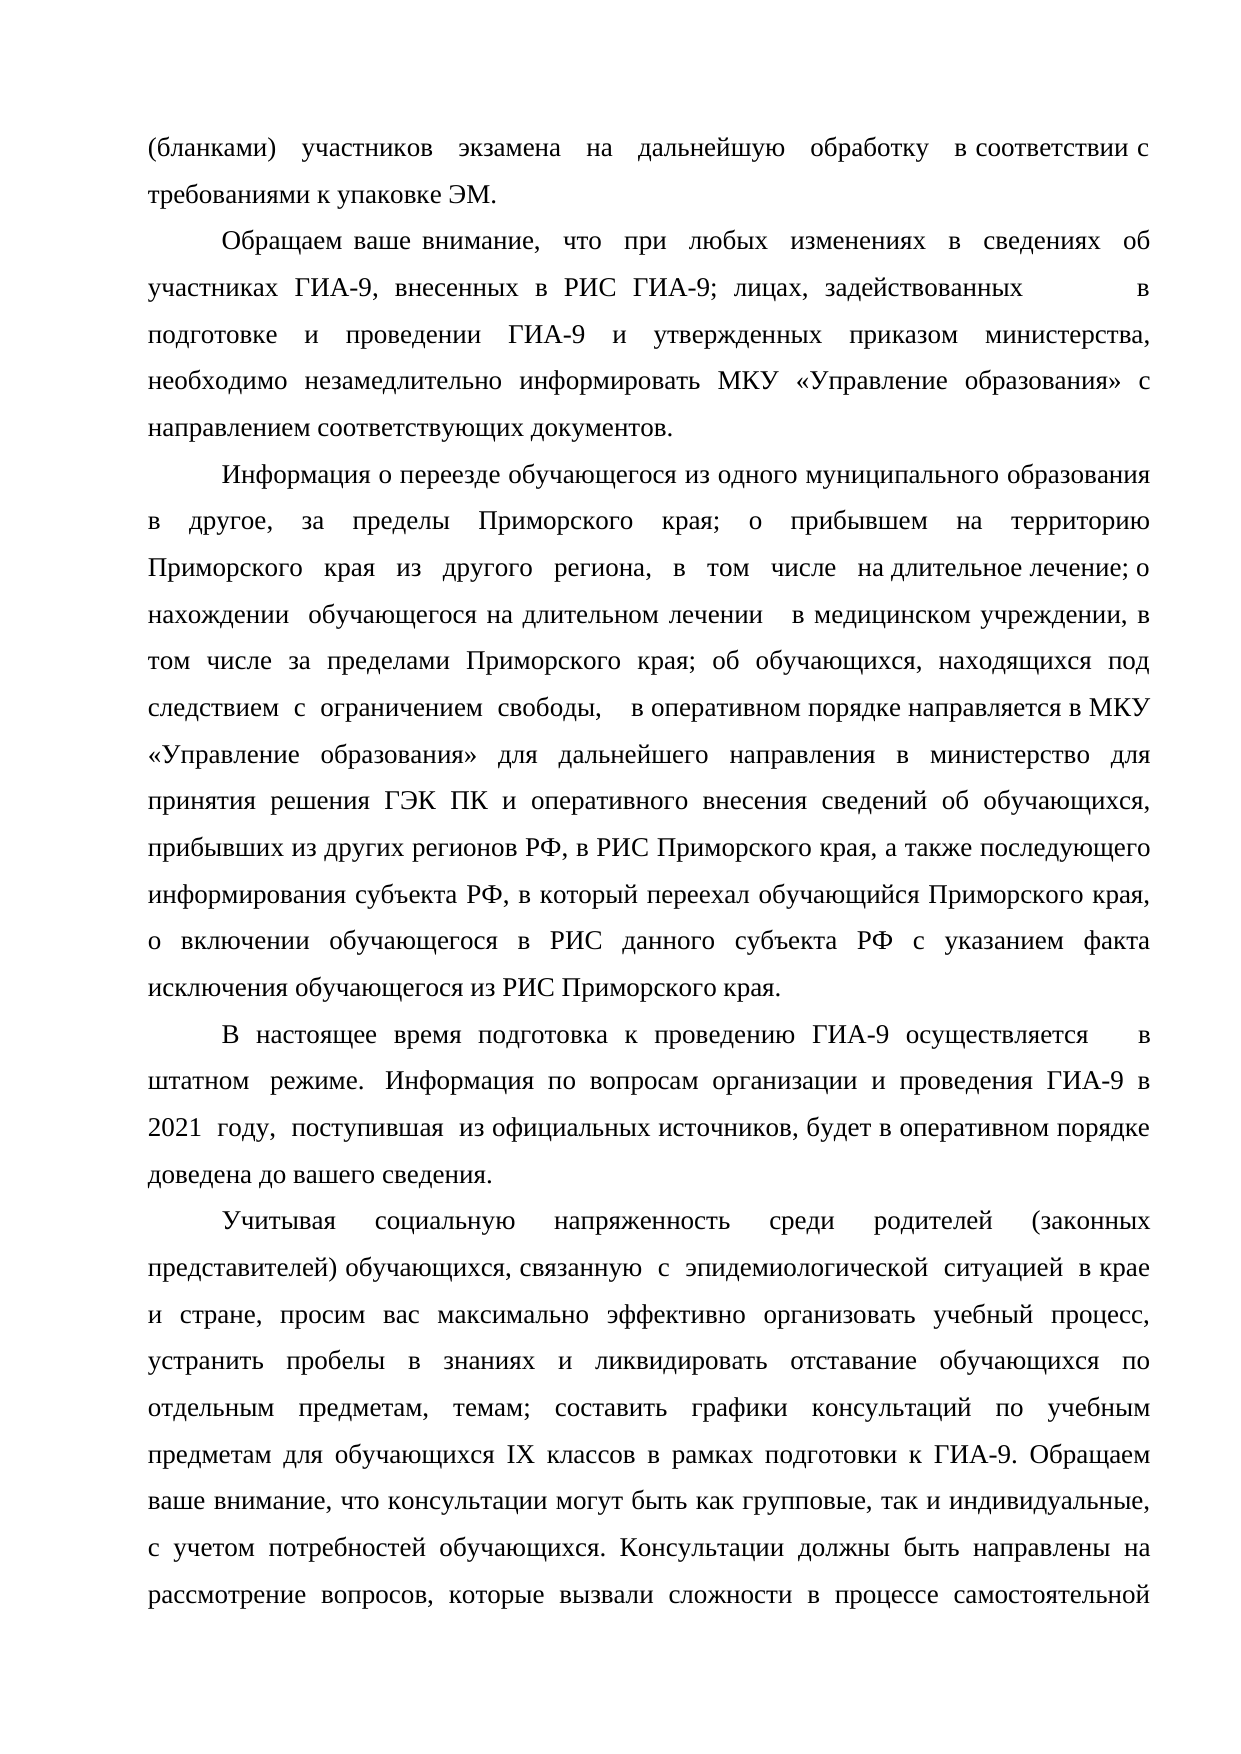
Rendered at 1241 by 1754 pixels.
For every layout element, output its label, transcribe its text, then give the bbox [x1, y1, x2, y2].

text Обращаем ваше внимание, что при любых изменениях в сведениях об участниках ГИА-9, внесенных в РИС ГИА-9; лицах, задействованных в подготовке и проведении ГИА-9 и утвержденных приказом министерства, необходимо незамедлительно информировать МКУ «Управление образования» с направлением соответствующих документов. [148, 224, 1152, 442]
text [148, 131, 1152, 209]
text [148, 1204, 1152, 1609]
text В настоящее время подготовка к проведению ГИА-9 осуществляется в штатном режиме. Информация по вопросам организации и проведения ГИА-9 в 2021 году, поступившая из официальных источников, будет в оперативном порядке доведена до вашего сведения. [148, 1018, 1152, 1189]
text Информация о переезде обучающегося из одного муниципального образования в другое, за пределы Приморского края; о прибывшем на территорию Приморского края из другого региона, в том числе на длительное лечение; о нахождении обучающегося на длительном лечении в медицинском учреждении, в том числе за пределами Приморского края; об обучающихся, находящихся под следствием с ограничением свободы, в оперативном порядке направляется в МКУ «Управление образования» для дальнейшего направления в министерство для принятия решения ГЭК ПК и оперативного внесения сведений об обучающихся, прибывших из других регионов РФ, в РИС Приморского края, а также последующего информирования субъекта РФ, в который переехал обучающийся Приморского края, о включении обучающегося в РИС данного субъекта РФ с указанием факта исключения обучающегося из РИС Приморского края. [148, 458, 1152, 1002]
